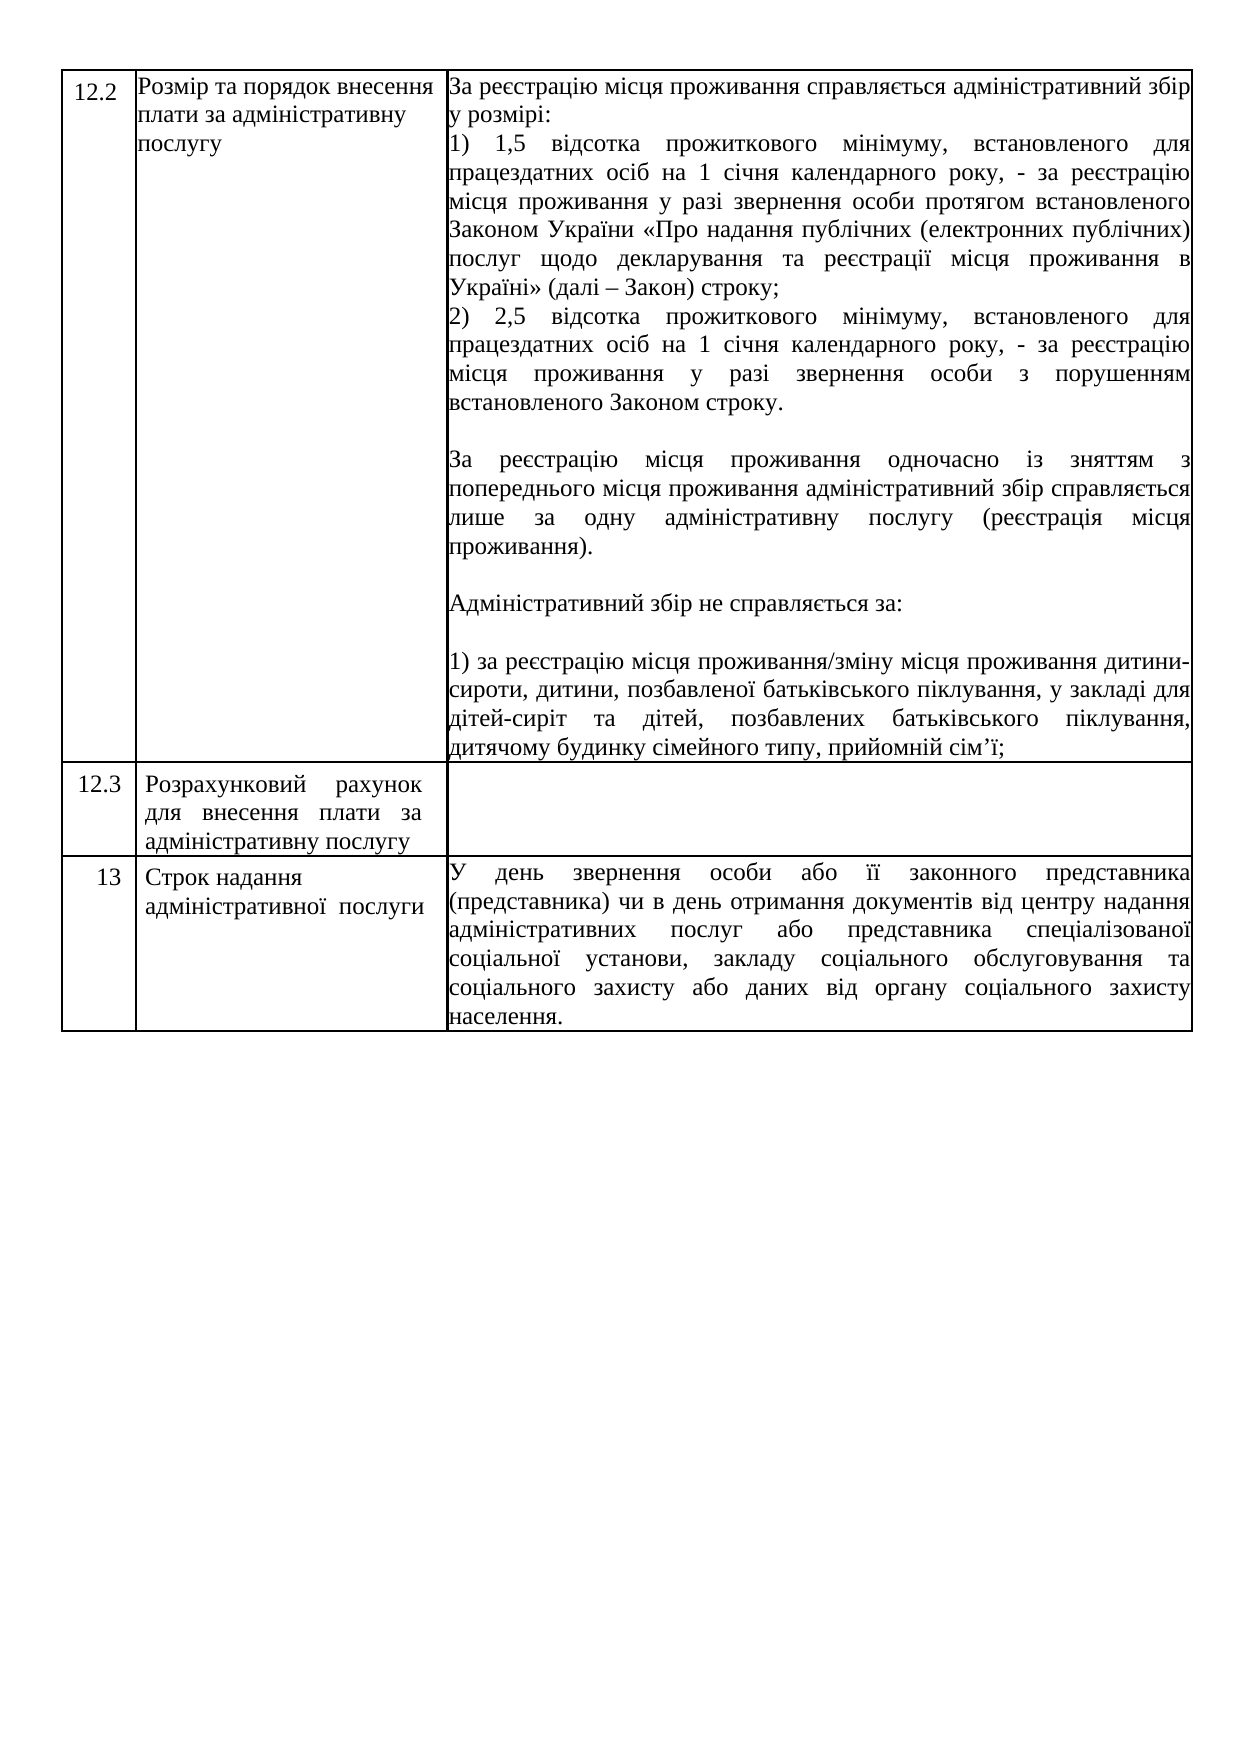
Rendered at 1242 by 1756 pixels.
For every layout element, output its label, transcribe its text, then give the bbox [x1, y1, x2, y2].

table_cell 12.2 [63, 71, 135, 761]
table_cell Строк надання адміністративної послуги [137, 857, 446, 1029]
table_cell 12.3 [63, 763, 135, 855]
table_cell Розмір та порядок внесення плати за адміністративну послугу [137, 71, 446, 761]
table_cell [449, 763, 1191, 855]
table_cell 13 [63, 857, 135, 1029]
table_cell У день звернення особи або її законного представника (представника) чи в день отримання документів від центру надання адміністративних послуг або представника спеціалізованої соціальної установи, закладу соціального обслуговування та соціального захисту або даних від органу соціального захисту населення. [449, 857, 1191, 1029]
table_cell Розрахунковий рахунок для внесення плати за адміністративну послугу [137, 763, 446, 855]
table_cell За реєстрацію місця проживання справляється адміністративний збір у розмірі: 1) 1,5 відсотка прожиткового мінімуму, встановленого для працездатних осіб на 1 січня календарного року, - за реєстрацію місця проживання у разі звернення особи протягом встановленого Законом України «Про надання публічних (електронних публічних) послуг щодо декларування та реєстрації місця проживання в Україні» (далі – Закон) строку; 2) 2,5 відсотка прожиткового мінімуму, встановленого для працездатних осіб на 1 січня календарного року, - за реєстрацію місця проживання у разі звернення особи з порушенням встановленого Законом строку. За реєстрацію місця проживання одночасно із зняттям з попереднього місця проживання адміністративний збір справляється лише за одну адміністративну послугу (реєстрація місця проживання). Адміністративний збір не справляється за: 1) за реєстрацію місця проживання/зміну місця проживання дитини-сироти, дитини, позбавленої батьківського піклування, у закладі для дітей-сиріт та дітей, позбавлених батьківського піклування, дитячому будинку сімейного типу, прийомній сім’ї; [449, 71, 1191, 272]
table_cell За реєстрацію місця проживання справляється адміністративний збір у розмірі: 1) 1,5 відсотка прожиткового мінімуму, встановленого для працездатних осіб на 1 січня календарного року, - за реєстрацію місця проживання у разі звернення особи протягом встановленого Законом України «Про надання публічних (електронних публічних) послуг щодо декларування та реєстрації місця проживання в Україні» (далі – Закон) строку; 2) 2,5 відсотка прожиткового мінімуму, встановленого для працездатних осіб на 1 січня календарного року, - за реєстрацію місця проживання у разі звернення особи з порушенням встановленого Законом строку. За реєстрацію місця проживання одночасно із зняттям з попереднього місця проживання адміністративний збір справляється лише за одну адміністративну послугу (реєстрація місця проживання). Адміністративний збір не справляється за: 1) за реєстрацію місця проживання/зміну місця проживання дитини-сироти, дитини, позбавленої батьківського піклування, у закладі для дітей-сиріт та дітей, позбавлених батьківського піклування, дитячому будинку сімейного типу, прийомній сім’ї; [449, 272, 1191, 761]
